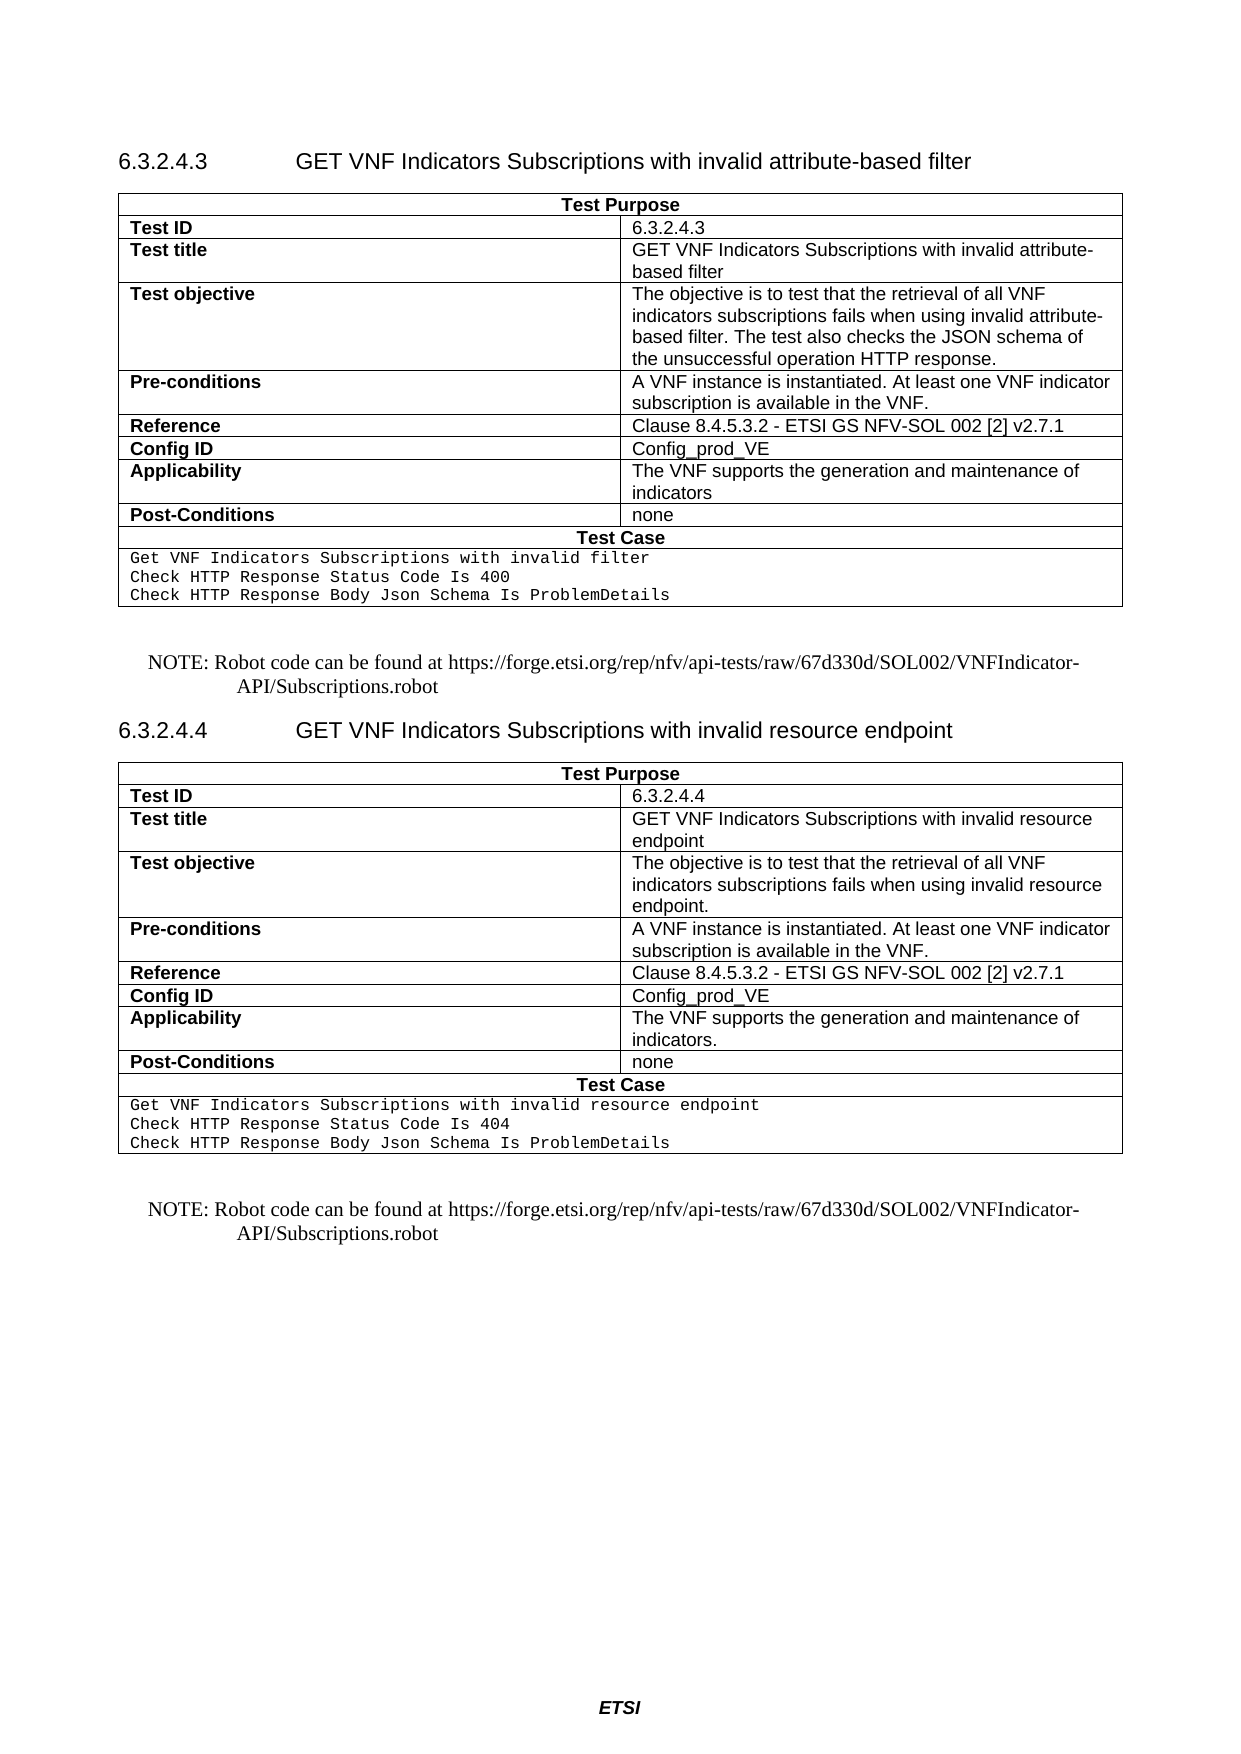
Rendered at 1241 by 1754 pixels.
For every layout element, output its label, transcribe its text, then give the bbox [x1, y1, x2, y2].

table_cell The objective is to test that the retrieval of all VNF indicators subscriptions fails when using invalid attribute-based filter. The test also checks the JSON schema of the unsuccessful operation HTTP response. [621, 283, 1122, 369]
table_cell Clause 8.4.5.3.2 - ETSI GS NFV-SOL 002 [2] v2.7.1 [621, 962, 1122, 983]
table_cell Test ID [119, 785, 620, 807]
table_cell Reference [119, 962, 620, 983]
table_cell Clause 8.4.5.3.2 - ETSI GS NFV-SOL 002 [2] v2.7.1 [621, 415, 1122, 436]
table_cell The VNF supports the generation and maintenance of indicators. [621, 1007, 1122, 1050]
table_cell The VNF supports the generation and maintenance of indicators [621, 460, 1122, 503]
table_cell GET VNF Indicators Subscriptions with invalid attribute-based filter [621, 239, 1122, 282]
table_cell Pre-conditions [119, 918, 620, 961]
table_cell A VNF instance is instantiated. At least one VNF indicator subscription is available in the VNF. [621, 918, 1122, 961]
table_cell A VNF instance is instantiated. At least one VNF indicator subscription is available in the VNF. [621, 371, 1122, 414]
table_cell Test Case [119, 527, 1122, 548]
table_cell GET VNF Indicators Subscriptions with invalid resource endpoint [621, 808, 1122, 851]
table_cell Test objective [119, 283, 620, 369]
table_cell 6.3.2.4.3 [621, 216, 1122, 238]
table_cell none [621, 504, 1122, 526]
table_cell Get VNF Indicators Subscriptions with invalid filter Check HTTP Response Status Code Is 400 Check HTTP Response Body Json Schema Is ProblemDetails [119, 549, 1122, 606]
table_cell Applicability [119, 460, 620, 503]
table_cell Pre-conditions [119, 371, 620, 414]
table_cell Config ID [119, 985, 620, 1006]
table_cell Post-Conditions [119, 1051, 620, 1073]
table_cell Test objective [119, 852, 620, 917]
subtitle 6.3.2.4.4 GET VNF Indicators Subscriptions with invalid resource endpoint [118, 717, 1122, 743]
table_cell Applicability [119, 1007, 620, 1050]
table_cell Test Case [119, 1074, 1122, 1096]
subtitle 6.3.2.4.3 GET VNF Indicators Subscriptions with invalid attribute-based filter [118, 148, 1122, 174]
table_header Test Purpose [119, 194, 1122, 215]
table_header Test Purpose [119, 763, 1122, 784]
table_cell Test title [119, 808, 620, 851]
text NOTE: Robot code can be found at https://forge.etsi.org/rep/nfv/api-tests/raw/67d330d/SOL002/VNFIndicator-API/Subscriptions.robot [148, 650, 1122, 698]
table_cell The objective is to test that the retrieval of all VNF indicators subscriptions fails when using invalid resource endpoint. [621, 852, 1122, 917]
table_cell none [621, 1051, 1122, 1073]
table_cell 6.3.2.4.4 [621, 785, 1122, 807]
table_cell Test ID [119, 216, 620, 238]
table_cell Post-Conditions [119, 504, 620, 526]
text NOTE: Robot code can be found at https://forge.etsi.org/rep/nfv/api-tests/raw/67d330d/SOL002/VNFIndicator-API/Subscriptions.robot [148, 1197, 1122, 1245]
table_cell Config_prod_VE [621, 985, 1122, 1006]
table_cell Get VNF Indicators Subscriptions with invalid resource endpoint Check HTTP Response Status Code Is 404 Check HTTP Response Body Json Schema Is ProblemDetails [119, 1097, 1122, 1153]
table_cell Config_prod_VE [621, 437, 1122, 459]
table_cell Config ID [119, 437, 620, 459]
table_cell Test title [119, 239, 620, 282]
table_cell Reference [119, 415, 620, 436]
